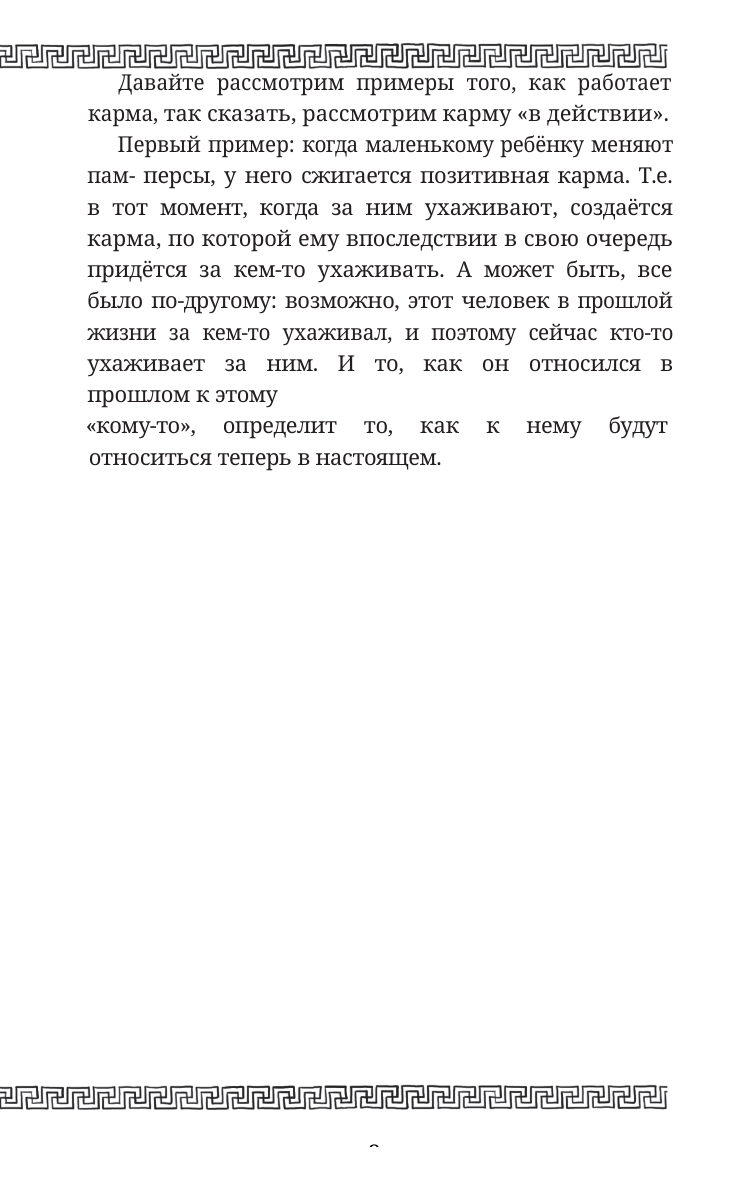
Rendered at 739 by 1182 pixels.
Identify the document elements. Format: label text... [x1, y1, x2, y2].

text Первый пример: когда маленькому ребёнку меняют пам- персы, у него сжигается позитивная карма. Т.е. в тот момент, когда за ним ухаживают, создаётся карма, по которой ему впоследствии в свою очередь придётся за кем-то ухаживать. А может быть, все было по-другому: возможно, этот человек в прошлой жизни за кем-то ухаживал, и поэтому сейчас кто-то ухаживает за ним. И то, как он относился в прошлом к этому [87, 129, 673, 409]
text Давайте рассмотрим примеры того, как работает карма, так сказать, рассмотрим карму «в действии». [88, 67, 672, 128]
text «кому-то», определит то, как к нему будут относиться теперь в настоящем. [86, 410, 668, 471]
picture [0, 43, 668, 69]
picture [0, 1057, 668, 1132]
